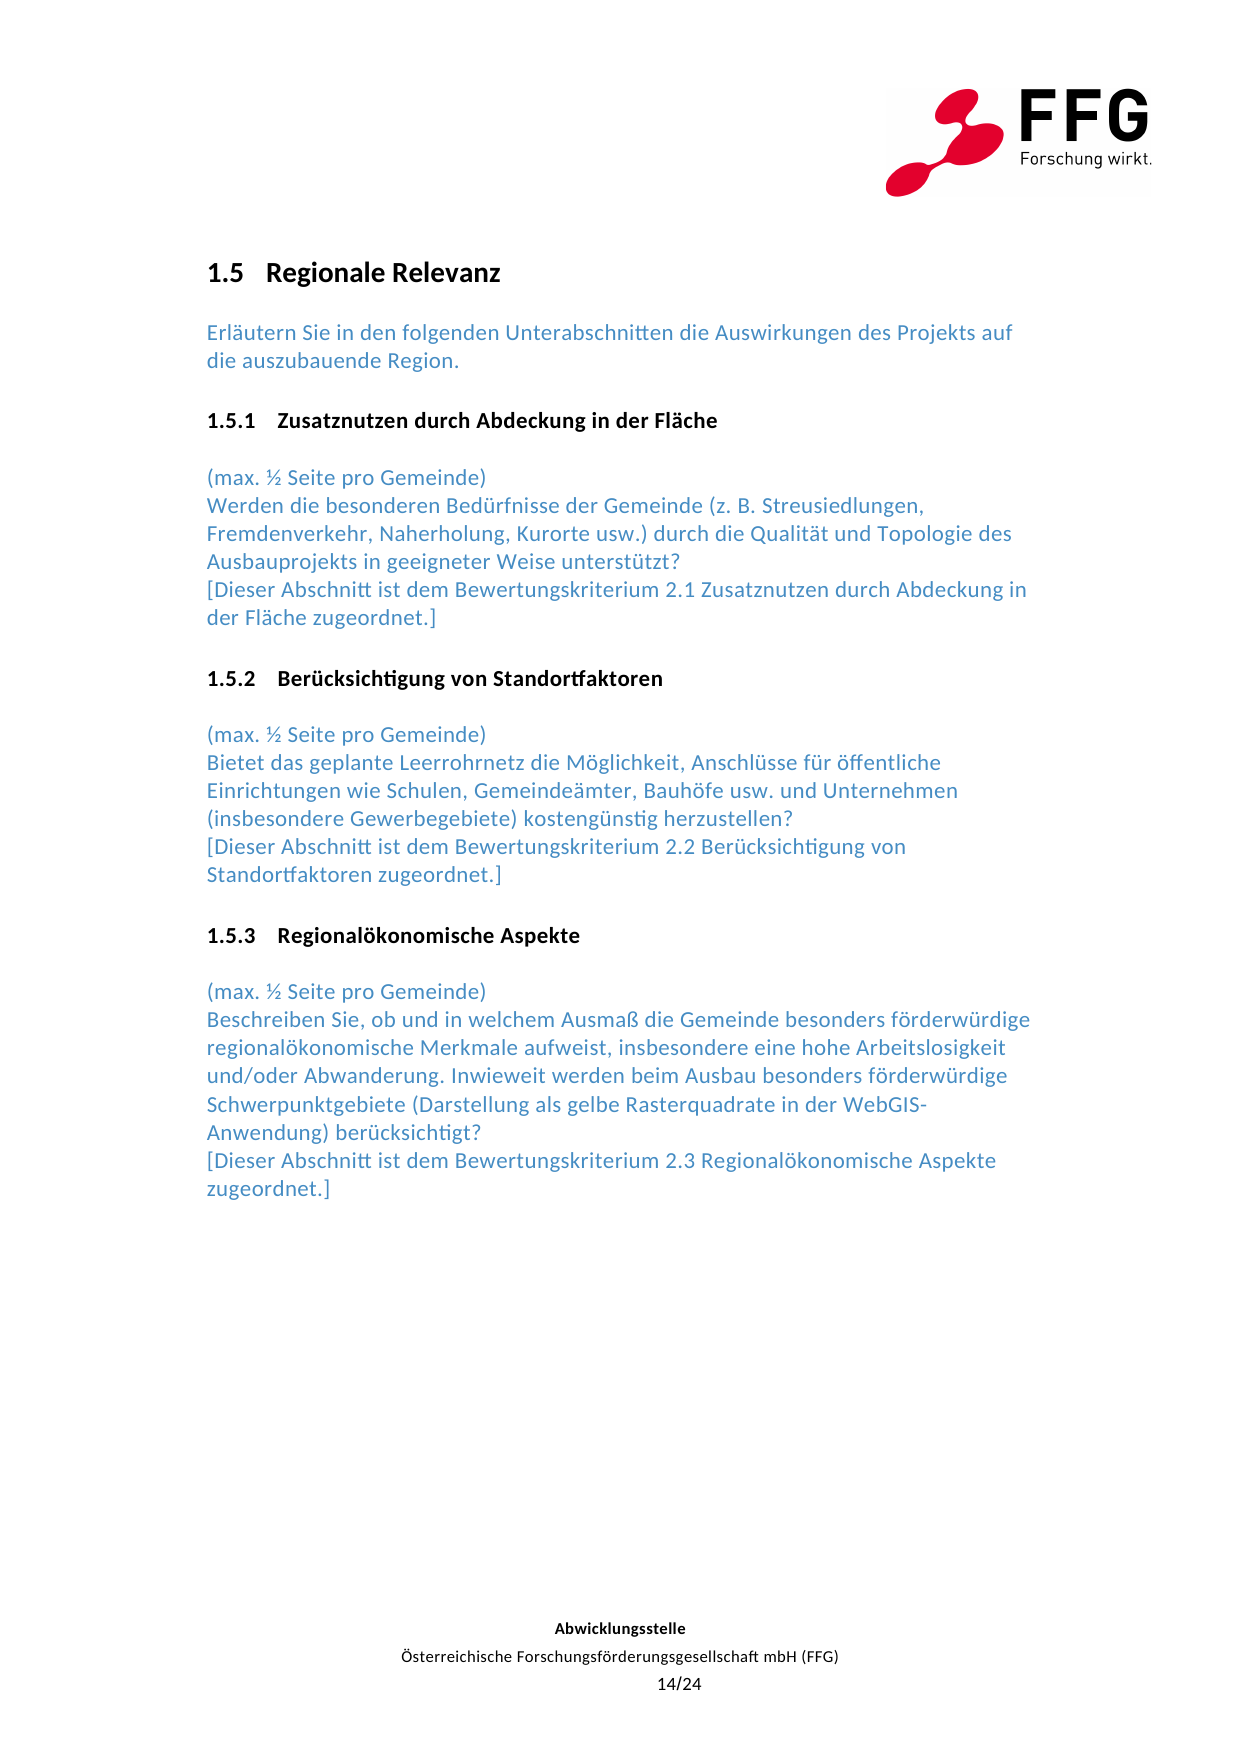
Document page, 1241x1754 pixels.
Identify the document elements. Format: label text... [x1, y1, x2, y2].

subtitle Regionalökonomische Aspekte [207, 921, 1033, 949]
text [Dieser Abschnitt ist dem Bewertungskriterium 2.3 Regionalökonomische Aspekte zugeordnet.] [207, 1146, 1033, 1202]
subtitle Berücksichtigung von Standortfaktoren [207, 663, 1033, 692]
text [Dieser Abschnitt ist dem Bewertungskriterium 2.1 Zusatznutzen durch Abdeckung in der Fläche zugeordnet.] [207, 575, 1033, 631]
text (max. ½ Seite pro Gemeinde) [207, 977, 1033, 1005]
text Beschreiben Sie, ob und in welchem Ausmaß die Gemeinde besonders förderwürdige regionalökonomische Merkmale aufweist, insbesondere eine hohe Arbeitslosigkeit und/oder Abwanderung. Inwieweit werden beim Ausbau besonders förderwürdige Schwerpunktgebiete (Darstellung als gelbe Rasterquadrate in der WebGIS-Anwendung) berücksichtigt? [207, 1005, 1033, 1146]
text [Dieser Abschnitt ist dem Bewertungskriterium 2.2 Berücksichtigung von Standortfaktoren zugeordnet.] [207, 832, 1033, 888]
text (max. ½ Seite pro Gemeinde) [207, 462, 1033, 491]
picture [885, 88, 1152, 197]
text (max. ½ Seite pro Gemeinde) [207, 720, 1033, 748]
subtitle Regionale Relevanz [207, 254, 1033, 289]
text Werden die besonderen Bedürfnisse der Gemeinde (z. B. Streusiedlungen, Fremdenverkehr, Naherholung, Kurorte usw.) durch die Qualität und Topologie des Ausbauprojekts in geeigneter Weise unterstützt? [207, 491, 1033, 575]
text Bietet das geplante Leerrohrnetz die Möglichkeit, Anschlüsse für öffentliche Einrichtungen wie Schulen, Gemeindeämter, Bauhöfe usw. und Unternehmen (insbesondere Gewerbegebiete) kostengünstig herzustellen? [207, 748, 1033, 832]
text Erläutern Sie in den folgenden Unterabschnitten die Auswirkungen des Projekts auf die auszubauende Region. [207, 318, 1033, 374]
subtitle Zusatznutzen durch Abdeckung in der Fläche [207, 406, 1033, 434]
